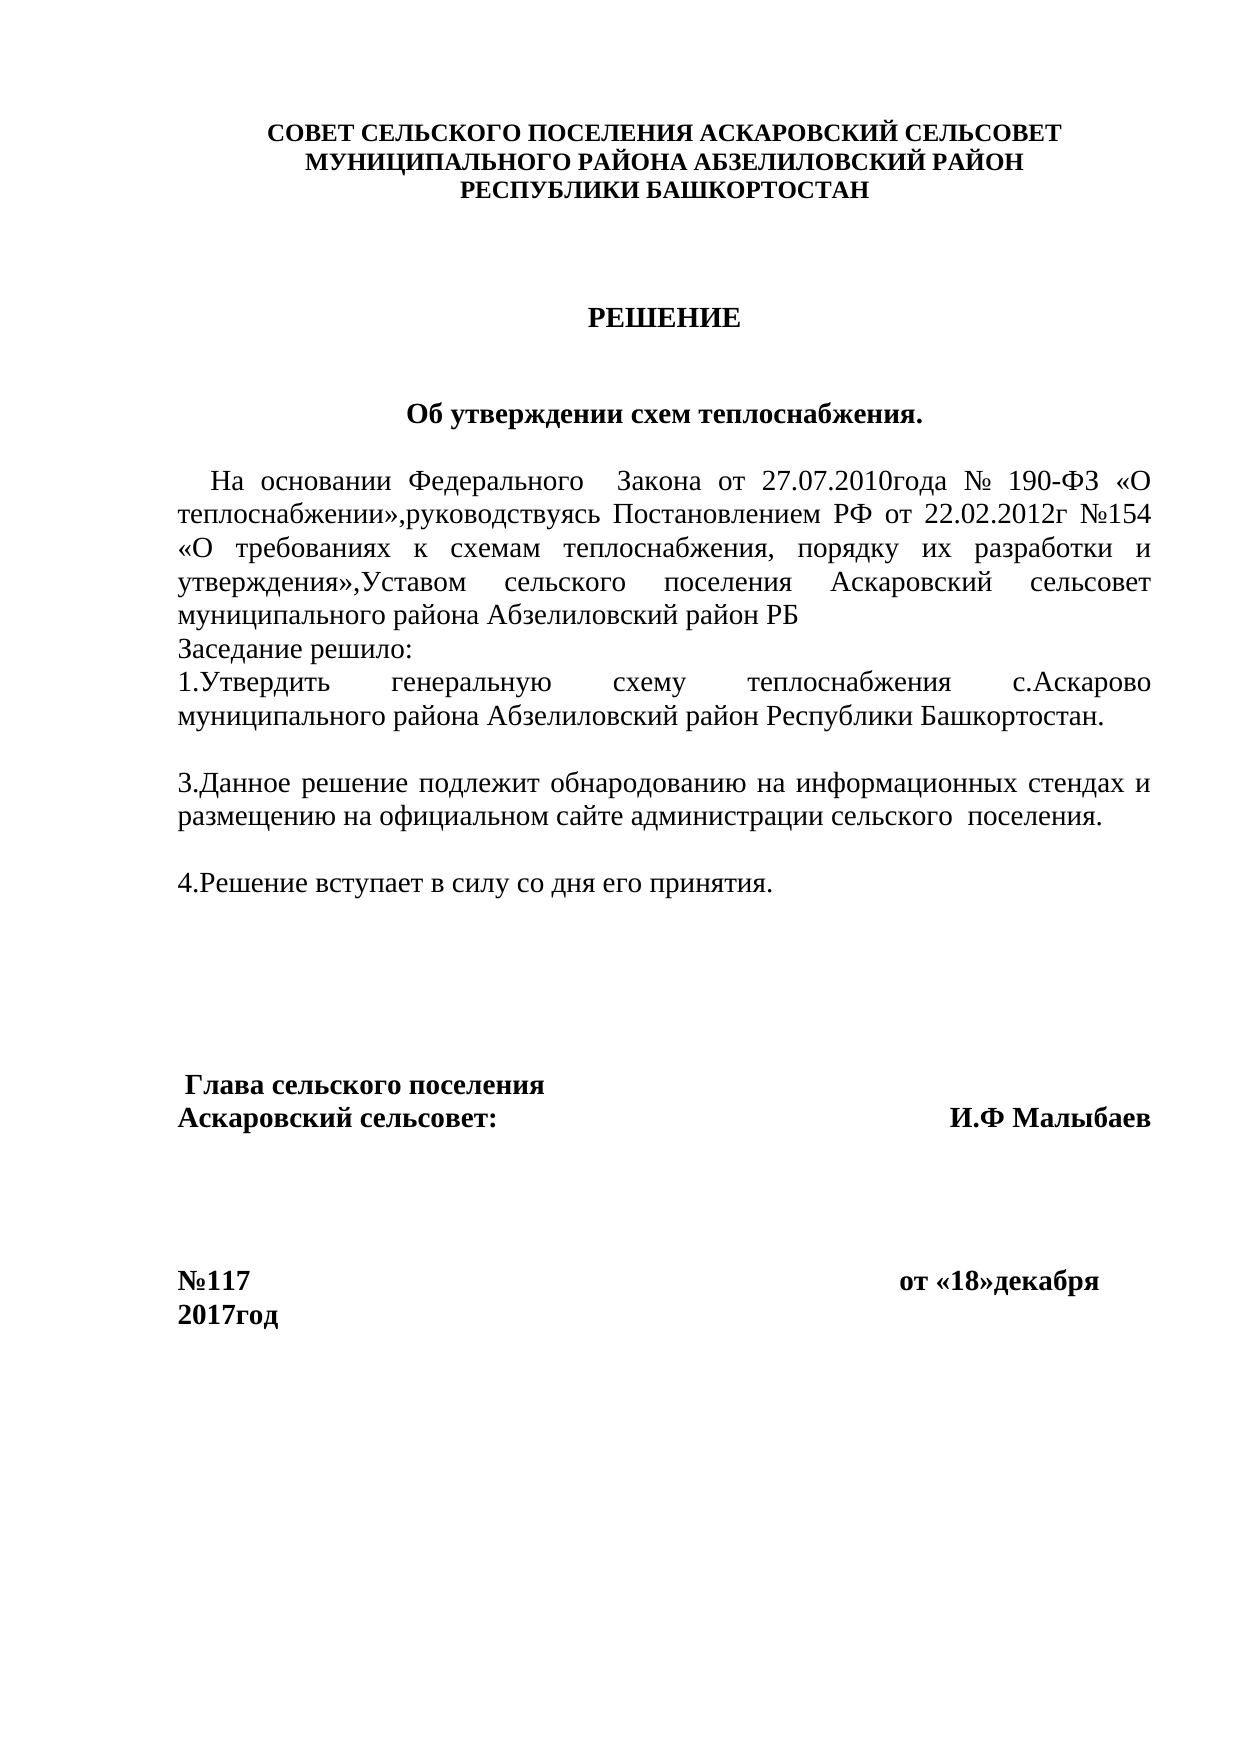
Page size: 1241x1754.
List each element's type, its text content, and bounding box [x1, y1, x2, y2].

text РЕСПУБЛИКИ БАШКОРТОСТАН [177, 176, 1152, 204]
text На основании Федерального Закона от 27.07.2010года № 190-ФЗ «О теплоснабжении»,руководствуясь Постановлением РФ от 22.02.2012г №154 «О требованиях к схемам теплоснабжения, порядку их разработки и утверждения»,Уставом сельского поселения Аскаровский сельсовет муниципального района Абзелиловский район РБ [177, 463, 1152, 631]
text РЕШЕНИЕ [177, 300, 1152, 334]
text 4.Решение вступает в силу со дня его принятия. [177, 866, 1152, 899]
text Заседание решило: [177, 631, 1152, 664]
text 1.Утвердить генеральную схему теплоснабжения с.Аскарово муниципального района Абзелиловский район Республики Башкортостан. [177, 664, 1152, 731]
text №117 от «18»декабря 2017год [177, 1263, 1152, 1330]
text Глава сельского поселения [177, 1067, 1152, 1100]
text Аскаровский сельсовет: И.Ф Малыбаев [177, 1100, 1152, 1134]
text Об утверждении схем теплоснабжения. [177, 396, 1152, 429]
text 3.Данное решение подлежит обнародованию на информационных стендах и размещению на официальном сайте администрации сельского поселения. [177, 765, 1152, 832]
text СОВЕТ СЕЛЬСКОГО ПОСЕЛЕНИЯ АСКАРОВСКИЙ СЕЛЬСОВЕТ МУНИЦИПАЛЬНОГО РАЙОНА АБЗЕЛИЛОВСКИЙ РАЙОН [177, 118, 1152, 176]
